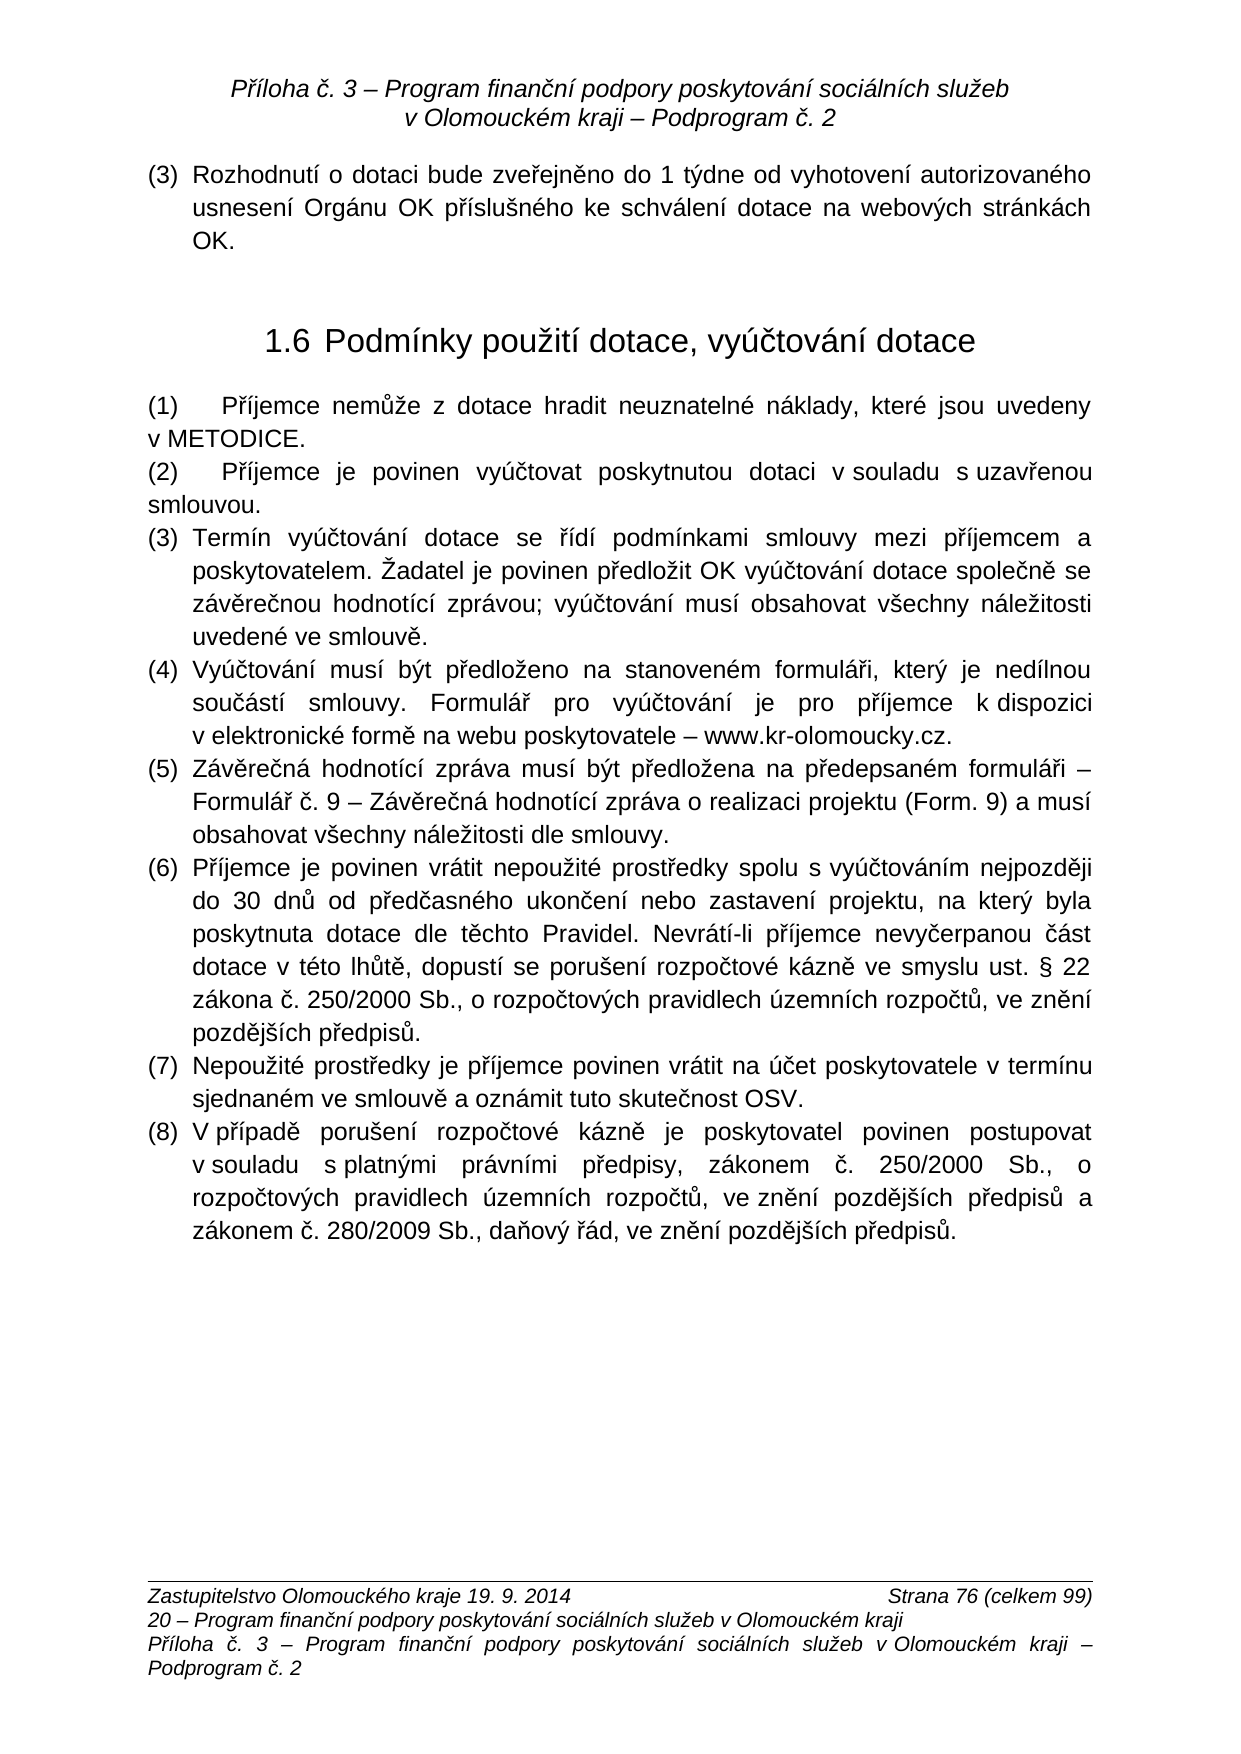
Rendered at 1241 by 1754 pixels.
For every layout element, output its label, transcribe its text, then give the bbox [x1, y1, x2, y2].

text Termín vyúčtování dotace se řídí podmínkami smlouvy mezi příjemcem a poskytovatelem. Žadatel je povinen předložit OK vyúčtování dotace společně se závěrečnou hodnotící zprávou; vyúčtování musí obsahovat všechny náležitosti uvedené ve smlouvě. [148, 523, 1093, 651]
text Závěrečná hodnotící zpráva musí být předložena na předepsaném formuláři – Formulář č. 9 – Závěrečná hodnotící zpráva o realizaci projektu (Form. 9) a musí obsahovat všechny náležitosti dle smlouvy. [148, 754, 1093, 849]
text Příjemce je povinen vrátit nepoužité prostředky spolu s vyúčtováním nejpozději do 30 dnů od předčasného ukončení nebo zastavení projektu, na který byla poskytnuta dotace dle těchto Pravidel. Nevrátí-li příjemce nevyčerpanou část dotace v této lhůtě, dopustí se porušení rozpočtové kázně ve smyslu ust. § 22 zákona č. 250/2000 Sb., o rozpočtových pravidlech územních rozpočtů, ve znění pozdějších předpisů. [148, 853, 1093, 1047]
text Vyúčtování musí být předloženo na stanoveném formuláři, který je nedílnou součástí smlouvy. Formulář pro vyúčtování je pro příjemce k dispozici v elektronické formě na webu poskytovatele – www.kr-olomoucky.cz. [148, 655, 1093, 750]
subtitle Podmínky použití dotace, vyúčtování dotace [148, 322, 1093, 360]
text Rozhodnutí o dotaci bude zveřejněno do 1 týdne od vyhotovení autorizovaného usnesení Orgánu OK příslušného ke schválení dotace na webových stránkách OK. [148, 160, 1093, 255]
list Příjemce je povinen vyúčtovat poskytnutou dotaci v souladu s uzavřenou smlouvou. [148, 457, 1093, 518]
text V případě porušení rozpočtové kázně je poskytovatel povinen postupovat v souladu s platnými právními předpisy, zákonem č. 250/2000 Sb., o rozpočtových pravidlech územních rozpočtů, ve znění pozdějších předpisů a zákonem č. 280/2009 Sb., daňový řád, ve znění pozdějších předpisů. [148, 1117, 1093, 1245]
text Nepoužité prostředky je příjemce povinen vrátit na účet poskytovatele v termínu sjednaném ve smlouvě a oznámit tuto skutečnost OSV. [148, 1051, 1093, 1113]
list Příjemce nemůže z dotace hradit neuznatelné náklady, které jsou uvedeny v METODICE. [148, 391, 1093, 452]
